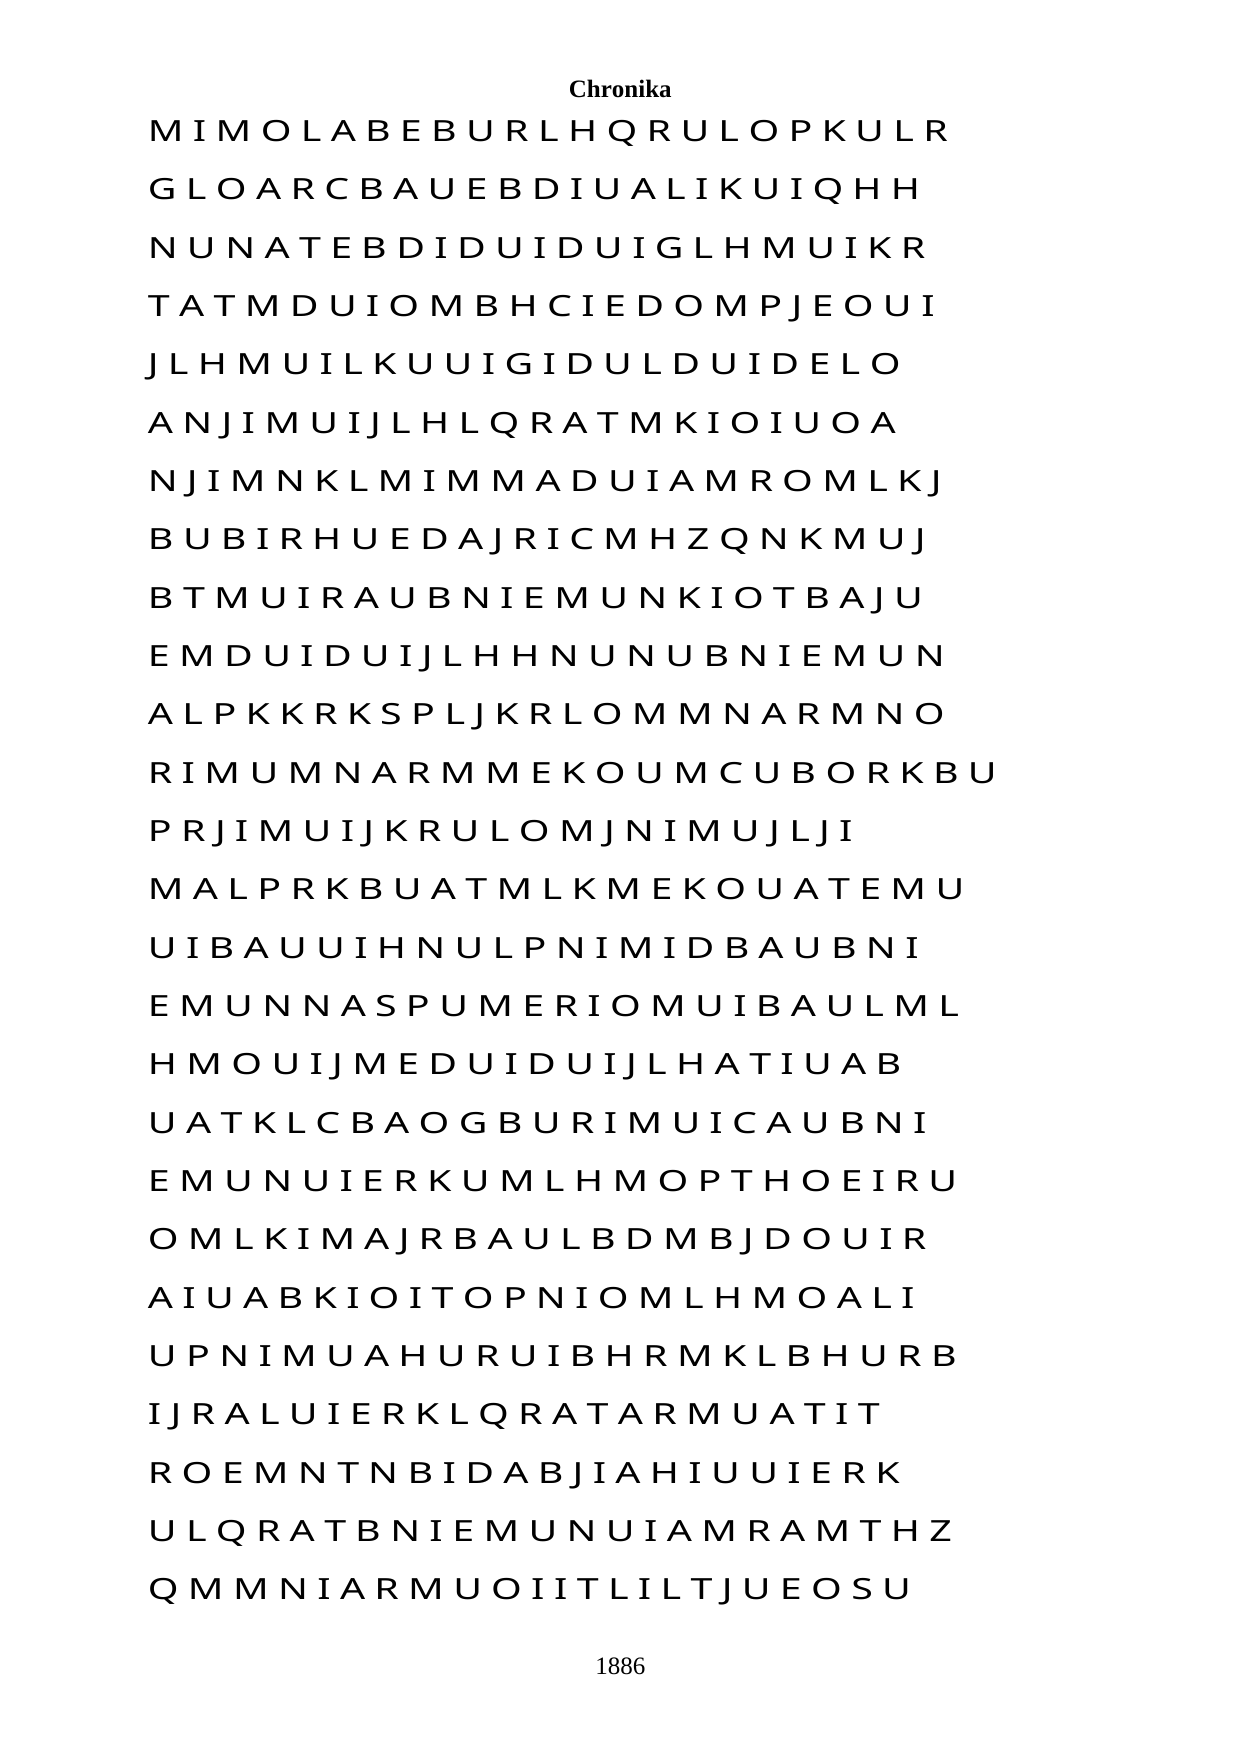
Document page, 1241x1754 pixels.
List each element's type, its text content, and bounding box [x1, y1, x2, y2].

text OMLKIMAJRBAULBDMBJDOUIR [148, 1226, 1092, 1256]
text EMUNNASPUMERIOMUIBAULML [148, 993, 1092, 1022]
text UATKLCBAOGBURIMUICAUBNI [148, 1110, 1092, 1139]
text BUBIRHUEDAJRICMHZQNKMUJ [148, 526, 1092, 556]
text QMMNIARMUOIITLILTJUEOSU [148, 1576, 1092, 1606]
text PRJIMUIJKRULOMJNIMUJLJI [148, 818, 1092, 847]
text UIBAUUIHNULPNIMIDBAUBNI [148, 935, 1092, 964]
text NUNATEBDIDUIDUIGLHMUIKR [148, 235, 1092, 264]
text EMDUIDUIJLHHNUNUBNIEMUN [148, 643, 1092, 672]
text NJIMNKLMIMMADUIAMROMLKJ [148, 468, 1092, 497]
text RIMUMNARMMEKOUMCUBORKBU [148, 760, 1092, 789]
text HMOUIJMEDUIDUIJLHATIUAB [148, 1051, 1092, 1081]
text AIUABKIOITOPNIOMLHMOALI [148, 1285, 1092, 1314]
text MIMOLABEBURLHQRULOPKULR [148, 118, 1092, 147]
text TATMDUIOMBHCIEDOMPJEOUI [148, 293, 1092, 322]
text GLOARCBAUEBDIUALIKUIQHH [148, 176, 1092, 206]
text ULQRATBNIEMUNUIAMRAMTHZ [148, 1518, 1092, 1547]
text EMUNUIERKUMLHMOPTHOEIRU [148, 1168, 1092, 1197]
text ANJIMUIJLHLQRATMKIOIUOA [148, 410, 1092, 439]
text BTMUIRAUBNIEMUNKIOTBAJU [148, 585, 1092, 614]
text ALPKKRKSPLJKRLOMMNARMNO [148, 701, 1092, 731]
text ROEMNTNBIDABJIAHIUUIERK [148, 1460, 1092, 1489]
text UPNIMUAHURUIBHRMKLBHURB [148, 1343, 1092, 1372]
text IJRALUIERKLQRATARMUATIT [148, 1401, 1092, 1431]
text JLHMUILKUUIGIDULDUIDELO [148, 351, 1092, 381]
text MALPRKBUATMLKMEKOUATEMU [148, 876, 1092, 906]
